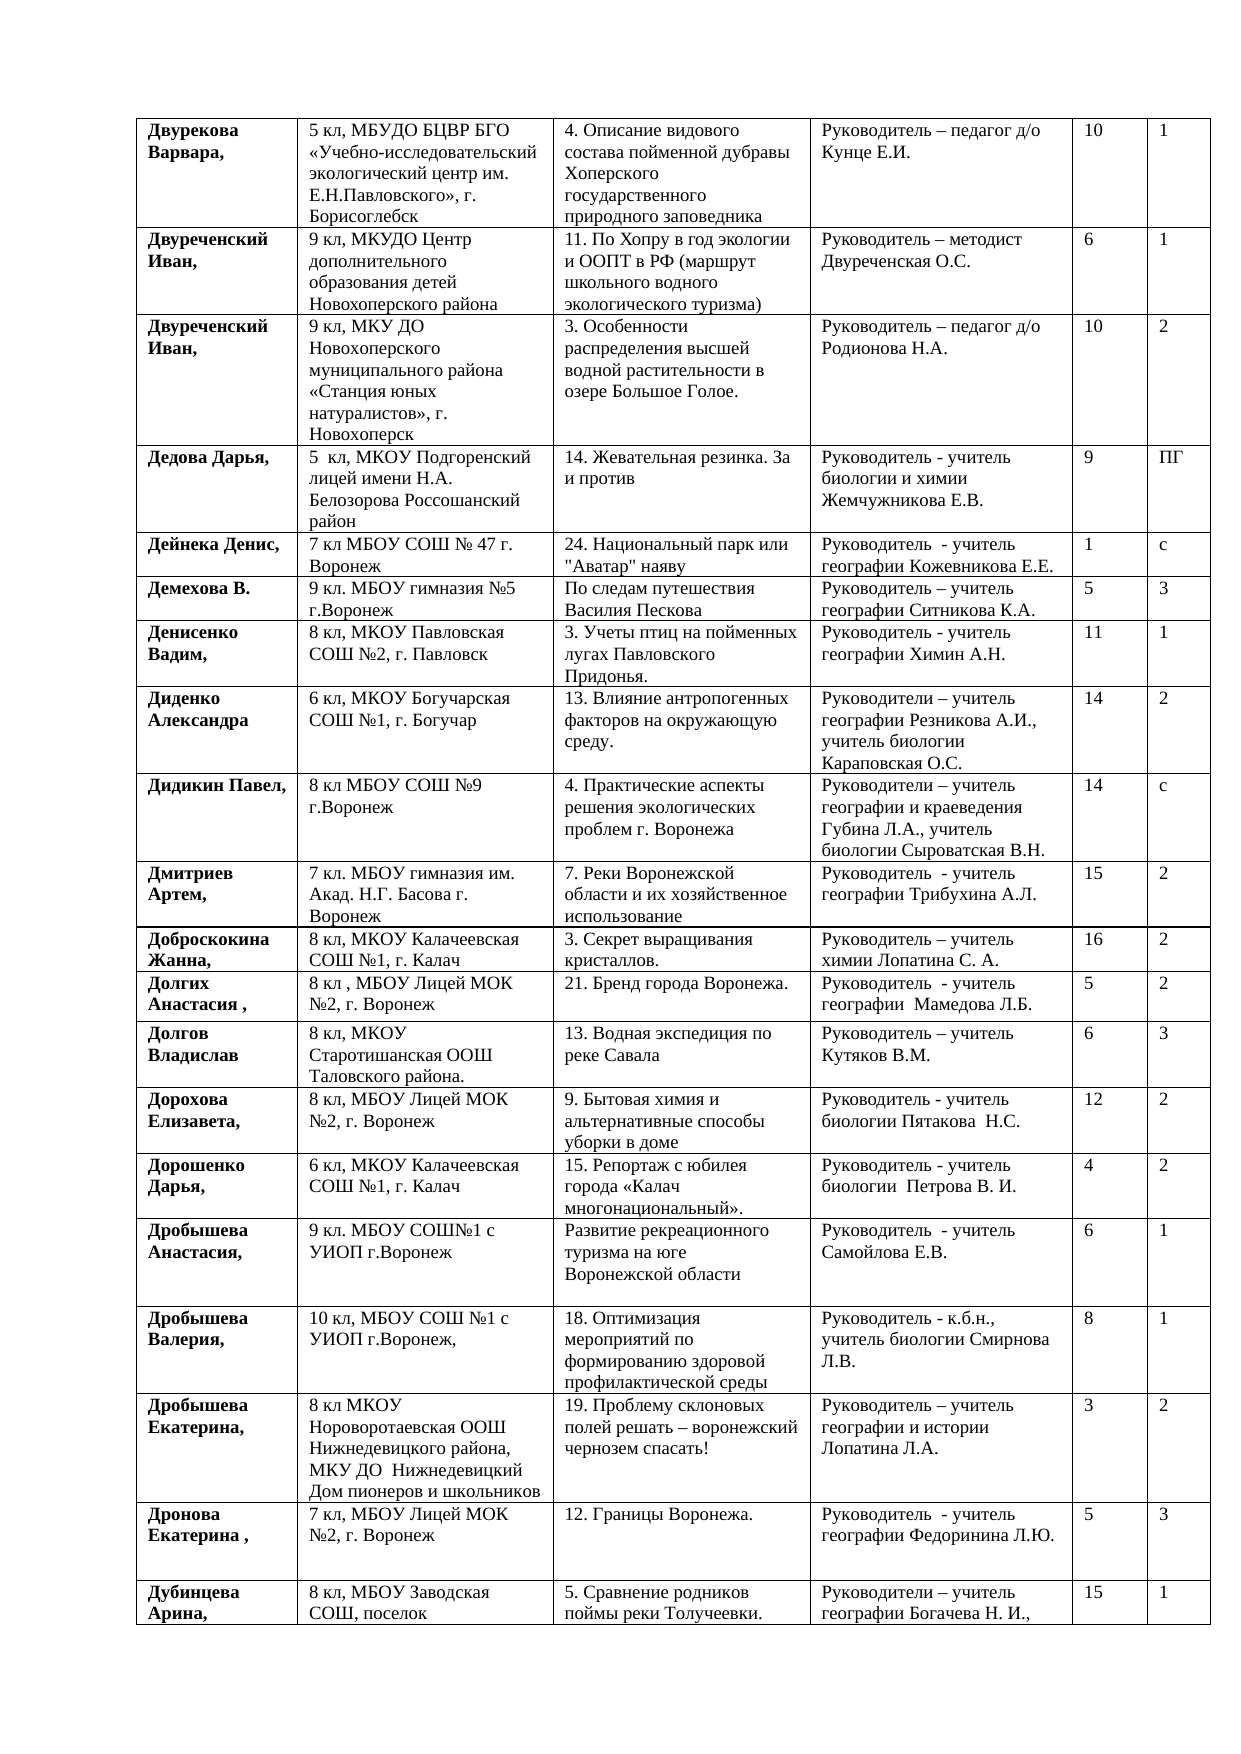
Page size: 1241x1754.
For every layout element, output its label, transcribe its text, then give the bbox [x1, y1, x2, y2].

table_cell Диденко Александра [137, 687, 297, 773]
table_cell 1 [1148, 228, 1210, 314]
table_cell 9 кл, МКУДО Центр дополнительного образования детей Новохоперского района [298, 228, 553, 314]
table_cell Дмитриев Артем, [137, 862, 297, 926]
table_cell Дробышева Анастасия, [137, 1219, 297, 1306]
table_cell 1 [1148, 1219, 1210, 1306]
table_cell с [1148, 533, 1210, 576]
table_cell Дробышева Екатерина, [137, 1394, 297, 1502]
table_cell Руководитель - учитель географии Химин А.Н. [811, 621, 1072, 686]
table_cell Руководители – учитель географии Резникова А.И., учитель биологии Караповская О.С. [811, 687, 1072, 773]
table_cell 8 кл МБОУ СОШ №9 г.Воронеж [298, 774, 553, 861]
table_cell 4. Описание видового состава пойменной дубравы Хоперского государственного природного заповедника [554, 119, 810, 227]
table_cell 11. По Хопру в год экологии и ООПТ в РФ (маршрут школьного водного экологического туризма) [554, 228, 810, 314]
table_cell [811, 1581, 1072, 1624]
table_cell Руководитель - учитель географии Мамедова Л.Б. [811, 972, 1072, 1021]
table_cell 3 [1148, 1022, 1210, 1087]
table_cell 9 кл. МБОУ гимназия №5 г.Воронеж [298, 577, 553, 620]
table_cell Доброскокина Жанна, [137, 928, 297, 971]
table_cell Руководитель - учитель биологии Петрова В. И. [811, 1154, 1072, 1218]
table_cell 18. Оптимизация мероприятий по формированию здоровой профилактической среды [554, 1307, 810, 1393]
table_cell 10 [1073, 315, 1147, 445]
table_cell 1 [1148, 621, 1210, 686]
table_cell 14 [1073, 774, 1147, 861]
table_cell 15. Репортаж с юбилея города «Калач многонациональный». [554, 1154, 810, 1218]
table_cell 5 [1073, 1503, 1147, 1579]
table_cell 9 кл. МБОУ СОШ№1 с УИОП г.Воронеж [298, 1219, 553, 1306]
table_cell 11 [1073, 621, 1147, 686]
table_cell 16 [1073, 928, 1147, 971]
table_cell 2 [1148, 862, 1210, 926]
table_cell 2 [1148, 687, 1210, 773]
table_cell 5 [1073, 972, 1147, 1021]
table_cell 4. Практические аспекты решения экологических проблем г. Воронежа [554, 774, 810, 861]
table_cell 8 кл, МКОУ Старотишанская ООШ Таловского района. [298, 1022, 553, 1087]
table_cell Руководитель – педагог д/о Родионова Н.А. [811, 315, 1072, 445]
table_cell 15 [1073, 862, 1147, 926]
table_cell Долгих Анастасия , [137, 972, 297, 1021]
table_cell Руководитель – методист Двуреченская О.С. [811, 228, 1072, 314]
table_cell 6 [1073, 1022, 1147, 1087]
table_cell Дейнека Денис, [137, 533, 297, 576]
table_cell Руководители – учитель географии и краеведения Губина Л.А., учитель биологии Сыроватская В.Н. [811, 774, 1072, 861]
table_cell 14. Жевательная резинка. За и против [554, 446, 810, 532]
table_cell 4 [1073, 1154, 1147, 1218]
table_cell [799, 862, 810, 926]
table_cell 2 [1148, 972, 1210, 1021]
table_cell 12. Границы Воронежа. [554, 1503, 810, 1579]
table_cell 13. Влияние антропогенных факторов на окружающую среду. [554, 687, 810, 773]
table_cell 6 кл, МКОУ Калачеевская СОШ №1, г. Калач [298, 1154, 553, 1218]
table_cell Руководитель – учитель географии Ситникова К.А. [811, 577, 1072, 620]
table_cell По следам путешествия Василия Пескова [554, 577, 810, 620]
table_cell 12 [1073, 1088, 1147, 1153]
table_cell 3. Секрет выращивания кристаллов. [554, 928, 810, 971]
table_cell Дронова Екатерина , [137, 1503, 297, 1579]
table_cell 14 [1073, 687, 1147, 773]
table_cell 5 кл, МБУДО БЦВР БГО «Учебно-исследовательский экологический центр им. Е.Н.Павловского», г. Борисоглебск [298, 119, 553, 227]
table_cell 1 [1073, 533, 1147, 576]
table_cell 19. Проблему склоновых полей решать – воронежский чернозем спасать! [554, 1394, 810, 1502]
table_cell 9. Бытовая химия и альтернативные способы уборки в доме [554, 1088, 810, 1153]
table_cell Руководитель - учитель биологии и химии Жемчужникова Е.В. [811, 446, 1072, 532]
table_cell 5 [1073, 577, 1147, 620]
table_cell 24. Национальный парк или "Аватар" наяву [554, 533, 810, 576]
table_cell 3. Особенности распределения высшей водной растительности в озере Большое Голое. [554, 315, 810, 445]
table_cell Демехова В. [137, 577, 297, 620]
table_cell 2 [1148, 1394, 1210, 1502]
table_cell 6 кл, МКОУ Богучарская СОШ №1, г. Богучар [298, 687, 553, 773]
table_cell Двурекова Варвара, [137, 119, 297, 227]
table_cell Руководитель - учитель Самойлова Е.В. [811, 1219, 1072, 1306]
table_cell Двуреченский Иван, [137, 315, 297, 445]
table_cell 21. Бренд города Воронежа. [554, 972, 810, 1021]
table_cell 8 [1073, 1307, 1147, 1393]
table_cell ПГ [1148, 446, 1210, 532]
table_cell Руководитель - учитель географии Федоринина Л.Ю. [811, 1503, 1072, 1579]
table_cell Руководитель – учитель Кутяков В.М. [811, 1022, 1072, 1087]
table_cell Руководитель - учитель географии Трибухина А.Л. [811, 862, 1072, 926]
table_cell Дорохова Елизавета, [137, 1088, 297, 1153]
table_cell с [1148, 774, 1210, 861]
table_cell Руководитель – учитель химии Лопатина С. А. [811, 928, 1072, 971]
table_cell 2 [1148, 1154, 1210, 1218]
table_cell 1 [1148, 1307, 1210, 1393]
table_cell 15 [1073, 1581, 1147, 1624]
table_cell 10 [1073, 119, 1147, 227]
table_cell Руководитель – педагог д/о Кунце Е.И. [811, 119, 1072, 227]
table_cell 10 кл, МБОУ СОШ №1 с УИОП г.Воронеж, [298, 1307, 553, 1393]
table_cell Денисенко Вадим, [137, 621, 297, 686]
table_cell Дубинцева Арина, [137, 1581, 297, 1624]
table_cell Руководитель – учитель географии и истории Лопатина Л.А. [811, 1394, 1072, 1502]
table_cell Руководитель - учитель географии Кожевникова Е.Е. [811, 533, 1072, 576]
table_cell 2 [1148, 928, 1210, 971]
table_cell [298, 1581, 553, 1624]
table_cell 3 [1148, 577, 1210, 620]
table_cell 6 [1073, 228, 1147, 314]
table_cell Дробышева Валерия, [137, 1307, 297, 1393]
table_cell Дорошенко Дарья, [137, 1154, 297, 1218]
table_cell Руководитель - учитель биологии Пятакова Н.С. [811, 1088, 1072, 1153]
table_cell 1 [1148, 1581, 1210, 1624]
table_cell Руководитель - к.б.н., учитель биологии Смирнова Л.В. [811, 1307, 1072, 1393]
table_cell 9 [1073, 446, 1147, 532]
table_cell 3 [1073, 1394, 1147, 1502]
table_cell 9 кл, МКУ ДО Новохоперского муниципального района «Станция юных натуралистов», г. Новохоперск [298, 315, 553, 445]
table_cell 8 кл, МБОУ Лицей МОК №2, г. Воронеж [298, 1088, 553, 1153]
table_cell 6 [1073, 1219, 1147, 1306]
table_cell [554, 1581, 810, 1624]
table_cell Двуреченский Иван, [137, 228, 297, 314]
table_cell 3. Учеты птиц на пойменных лугах Павловского Придонья. [554, 621, 810, 686]
table_cell 8 кл , МБОУ Лицей МОК №2, г. Воронеж [298, 972, 553, 1021]
table_cell 8 кл, МКОУ Калачеевская СОШ №1, г. Калач [298, 928, 553, 971]
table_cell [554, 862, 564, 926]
table_cell 7 кл. МБОУ гимназия им. Акад. Н.Г. Басова г. Воронеж [298, 862, 553, 926]
table_cell 2 [1148, 315, 1210, 445]
table_cell 7 кл, МБОУ Лицей МОК №2, г. Воронеж [298, 1503, 553, 1579]
table_cell Дидикин Павел, [137, 774, 297, 861]
table_cell 1 [1148, 119, 1210, 227]
table_cell 13. Водная экспедиция по реке Савала [554, 1022, 810, 1087]
table_cell Долгов Владислав [137, 1022, 297, 1087]
table_cell 3 [1148, 1503, 1210, 1579]
table_cell Развитие рекреационного туризма на юге Воронежской области [554, 1219, 810, 1306]
table_cell Дедова Дарья, [137, 446, 297, 532]
table_cell 5 кл, МКОУ Подгоренский лицей имени Н.А. Белозорова Россошанский район [298, 446, 553, 532]
table_cell 2 [1148, 1088, 1210, 1153]
table_cell 8 кл, МКОУ Павловская СОШ №2, г. Павловск [298, 621, 553, 686]
table_cell 7 кл МБОУ СОШ № 47 г. Воронеж [298, 533, 553, 576]
table_cell 8 кл МКОУ Нороворотаевская ООШ Нижнедевицкого района, МКУ ДО Нижнедевицкий Дом пионеров и школьников [298, 1394, 553, 1502]
